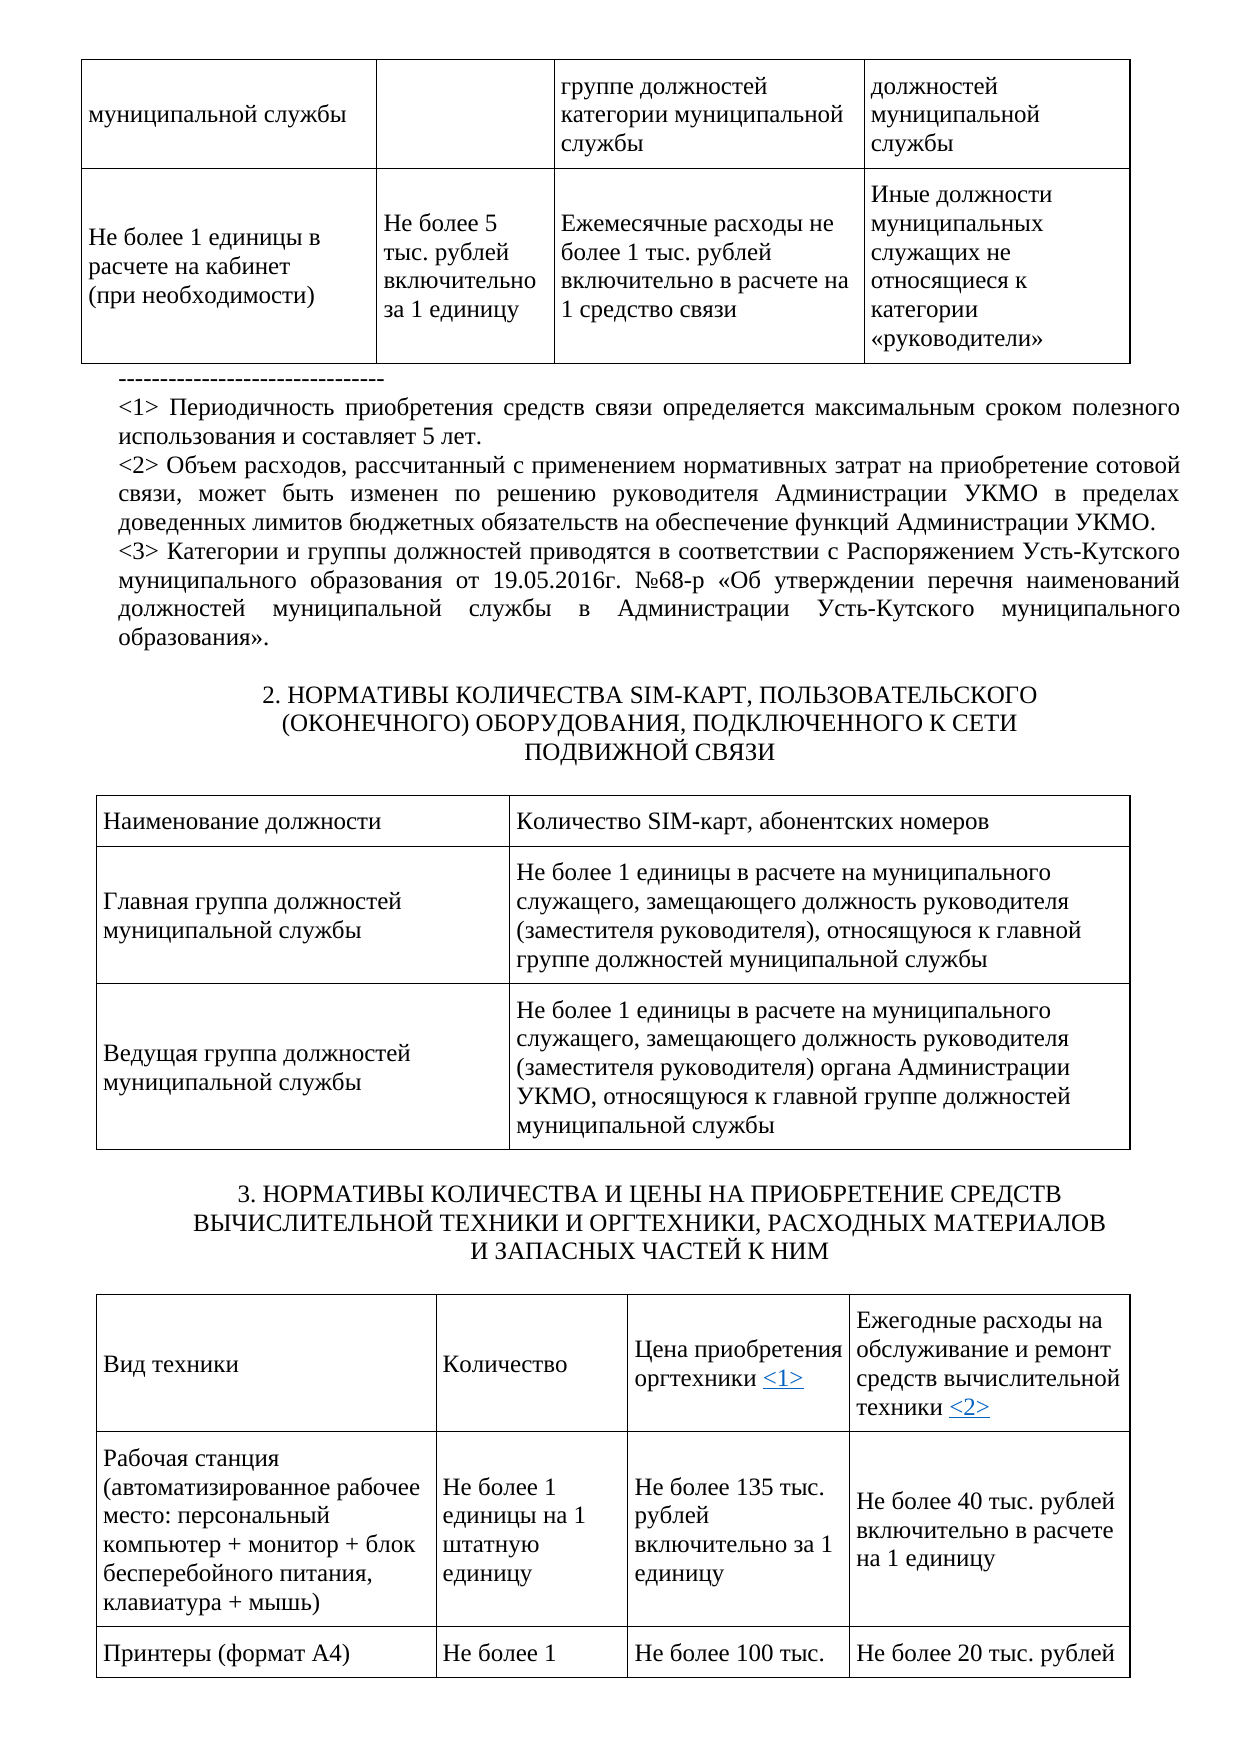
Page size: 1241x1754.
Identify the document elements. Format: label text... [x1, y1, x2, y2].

table_cell Не более 1 единицы в расчете на кабинет (при необходимости) [82, 169, 376, 362]
table_cell Не более 1 единицы в расчете на муниципального служащего, замещающего должность руководителя (заместителя руководителя) органа Администрации УКМО, относящуюся к главной группе должностей муниципальной службы [510, 984, 1129, 1149]
table_header Вид техники [97, 1295, 436, 1431]
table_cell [865, 60, 1129, 168]
table_cell Не более 40 тыс. рублей включительно в расчете на 1 единицу [850, 1432, 1129, 1626]
table_header Количество [437, 1295, 627, 1431]
text -------------------------------- [118, 363, 1181, 392]
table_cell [82, 60, 376, 168]
table_cell Не более 135 тыс. рублей включительно за 1 единицу [628, 1432, 849, 1626]
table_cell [555, 60, 864, 168]
text ПОДВИЖНОЙ СВЯЗИ [118, 737, 1181, 766]
text 2. НОРМАТИВЫ КОЛИЧЕСТВА SIM-КАРТ, ПОЛЬЗОВАТЕЛЬСКОГО [118, 680, 1181, 708]
table_cell Рабочая станция (автоматизированное рабочее место: персональный компьютер + монитор + блок бесперебойного питания, клавиатура + мышь) [97, 1432, 436, 1626]
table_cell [437, 1627, 627, 1677]
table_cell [377, 60, 554, 168]
table_header Ежегодные расходы на обслуживание и ремонт средств вычислительной техники <2> [850, 1295, 1129, 1431]
text 3. НОРМАТИВЫ КОЛИЧЕСТВА И ЦЕНЫ НА ПРИОБРЕТЕНИЕ СРЕДСТВ ВЫЧИСЛИТЕЛЬНОЙ ТЕХНИКИ И ОРГТЕХНИКИ, РАСХОДНЫХ МАТЕРИАЛОВ [118, 1179, 1181, 1236]
text <2> Объем расходов, рассчитанный с применением нормативных затрат на приобретение сотовой связи, может быть изменен по решению руководителя Администрации УКМО в пределах доведенных лимитов бюджетных обязательств на обеспечение функций Администрации УКМО. [118, 450, 1181, 536]
text (ОКОНЕЧНОГО) ОБОРУДОВАНИЯ, ПОДКЛЮЧЕННОГО К СЕТИ [118, 708, 1181, 737]
text <3> Категории и группы должностей приводятся в соответствии с Распоряжением Усть-Кутского муниципального образования от 19.05.2016г. №68-р «Об утверждении перечня наименований должностей муниципальной службы в Администрации Усть-Кутского муниципального образования». [118, 536, 1181, 651]
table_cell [437, 1432, 627, 1626]
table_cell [850, 1627, 1129, 1677]
text И ЗАПАСНЫХ ЧАСТЕЙ К НИМ [118, 1236, 1181, 1265]
table_cell Ведущая группа должностей муниципальной службы [97, 984, 509, 1149]
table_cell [628, 1627, 849, 1677]
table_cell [97, 1627, 436, 1677]
text <1> Периодичность приобретения средств связи определяется максимальным сроком полезного использования и составляет 5 лет. [118, 392, 1181, 450]
table_cell Не более 1 единицы в расчете на муниципального служащего, замещающего должность руководителя (заместителя руководителя), относящуюся к главной группе должностей муниципальной службы [510, 847, 1129, 983]
table_header Наименование должности [97, 796, 509, 846]
table_header Количество SIM-карт, абонентских номеров [510, 796, 1129, 846]
table_cell Ежемесячные расходы не более 1 тыс. рублей включительно в расчете на 1 средство связи [555, 169, 864, 362]
table_cell Иные должности муниципальных служащих не относящиеся к категории «руководители» [865, 169, 1129, 362]
table_cell Не более 5 тыс. рублей включительно за 1 единицу [377, 169, 554, 362]
table_header Цена приобретения оргтехники <1> [628, 1295, 849, 1431]
table_cell Главная группа должностей муниципальной службы [97, 847, 509, 983]
